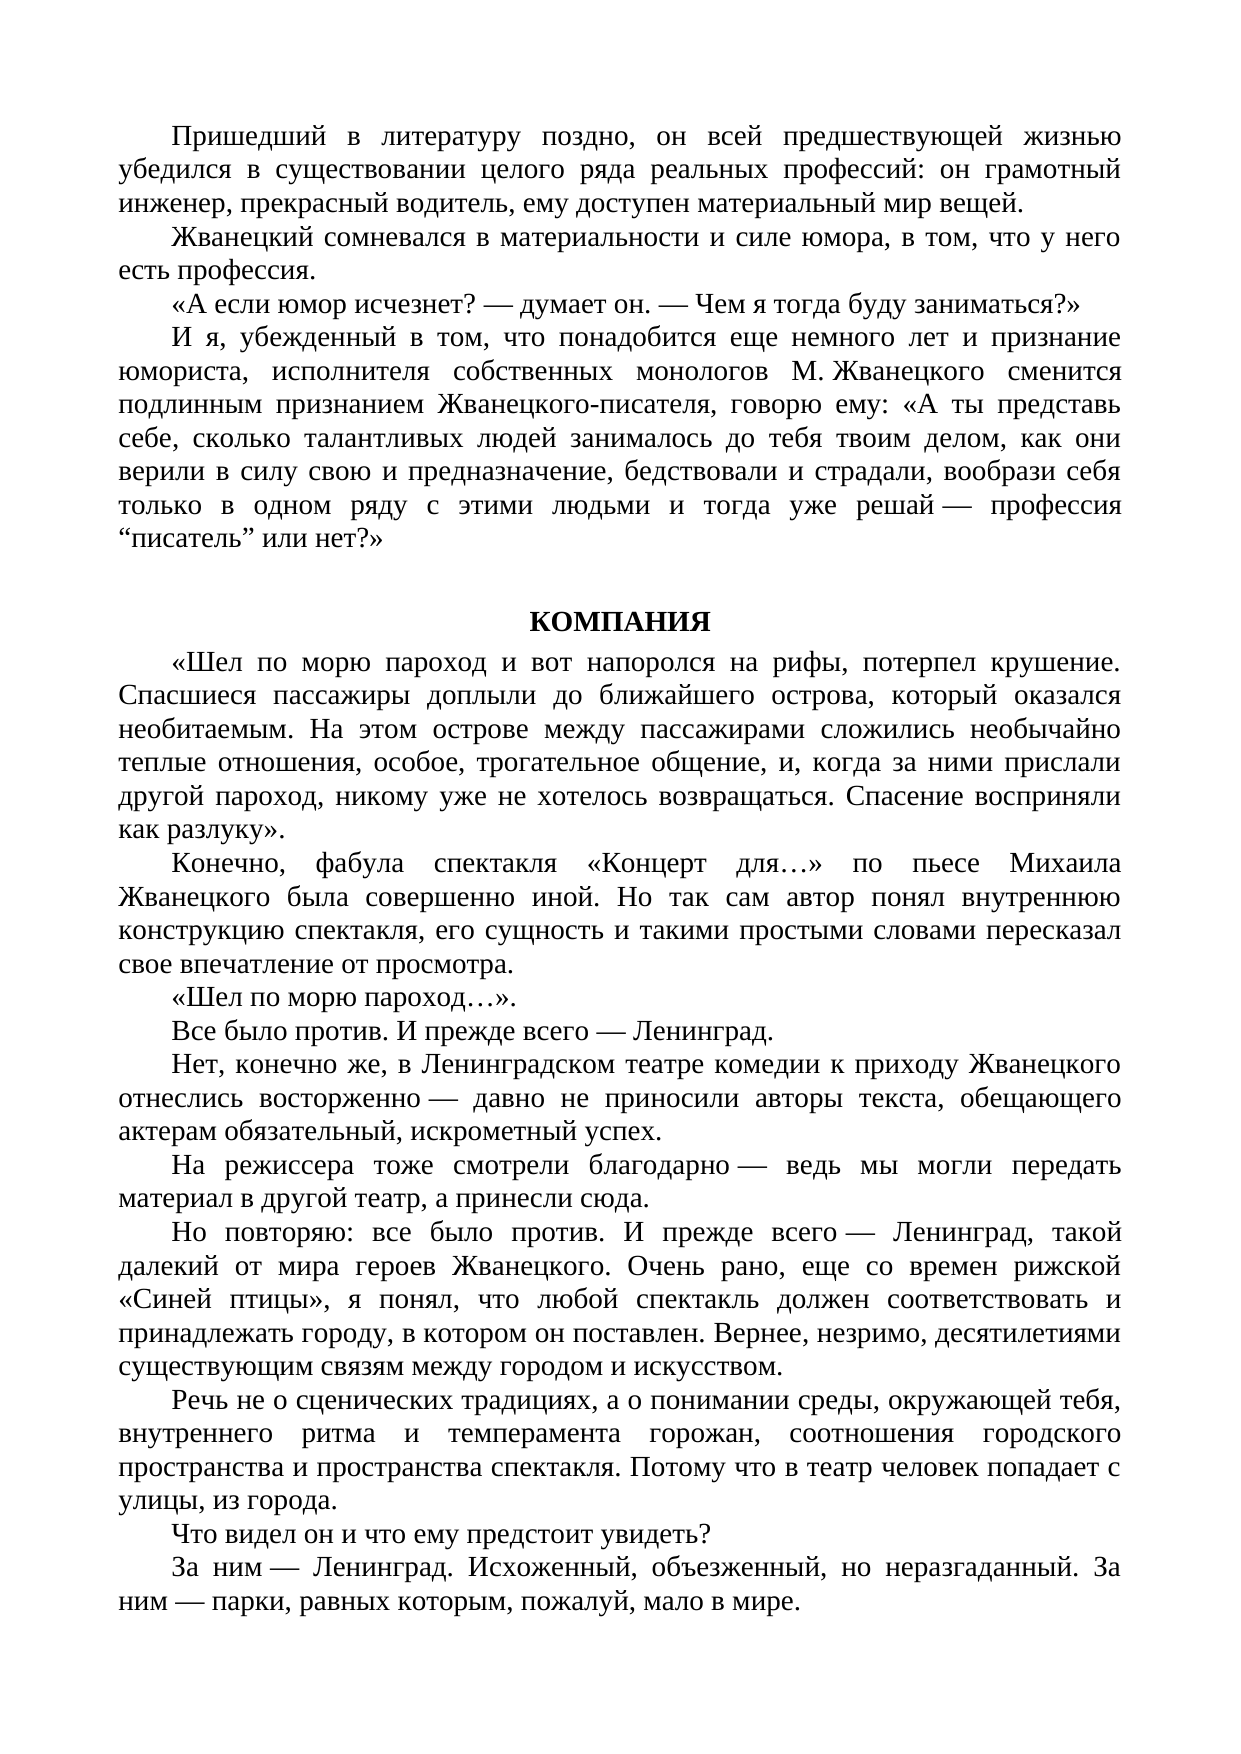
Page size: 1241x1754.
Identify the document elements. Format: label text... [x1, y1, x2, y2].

text На режиссера тоже смотрели благодарно — ведь мы могли передать материал в другой театр, а принесли сюда. [118, 1147, 1122, 1214]
text {63} И я, убежденный в том, что понадобится еще немного лет и признание юмориста, исполнителя собственных монологов М. Жванецкого сменится подлинным признанием Жванецкого-писателя, говорю ему: «А ты представь себе, сколько талантливых людей занималось до тебя твоим делом, как они верили в силу свою и предназначение, бедствовали и страдали, вообрази себя только в одном ряду с этими людьми и тогда уже решай — профессия “писатель” или нет?» [118, 319, 1122, 554]
text За ним — Ленинград. Исхоженный, объезженный, но неразгаданный. За ним — парки, равных которым, пожалуй, мало в мире. [118, 1549, 1122, 1617]
text Нет, конечно же, в Ленинградском театре комедии к приходу Жванецкого отнеслись восторженно — давно не приносили авторы текста, обещающего актерам обязательный, искрометный успех. [118, 1046, 1122, 1147]
text Что видел он и что ему предстоит увидеть? [118, 1516, 1122, 1549]
text Все было против. И прежде всего — Ленинград. [118, 1013, 1122, 1046]
text Но повторяю: все было против. И прежде всего — {64} Ленинград, такой далекий от мира героев Жванецкого. Очень рано, еще со времен рижской «Синей птицы», я понял, что любой спектакль должен соответствовать и принадлежать городу, в котором он поставлен. Вернее, незримо, десятилетиями существующим связям между городом и искусством. [118, 1214, 1122, 1382]
text Речь не о сценических традициях, а о понимании среды, окружающей тебя, внутреннего ритма и темперамента горожан, соотношения городского пространства и пространства спектакля. Потому что в театр человек попадает с улицы, из города. [118, 1382, 1122, 1516]
subtitle Компания [118, 604, 1122, 638]
text «Шел по морю пароход…». [118, 979, 1122, 1013]
text «А если юмор исчезнет? — думает он. — Чем я тогда буду заниматься?» [118, 286, 1122, 319]
text Конечно, фабула спектакля «Концерт для…» по пьесе Михаила Жванецкого была совершенно иной. Но так сам автор понял внутреннюю конструкцию спектакля, его сущность и такими простыми словами пересказал свое впечатление от просмотра. [118, 845, 1122, 979]
text Пришедший в литературу поздно, он всей предшествующей жизнью убедился в существовании целого ряда реальных профессий: он грамотный инженер, прекрасный водитель, ему доступен материальный мир вещей. [118, 118, 1122, 219]
text Жванецкий сомневался в материальности и силе юмора, в том, что у него есть профессия. [118, 219, 1122, 286]
text «Шел по морю пароход и вот напоролся на рифы, потерпел крушение. Спасшиеся пассажиры доплыли до ближайшего острова, который оказался необитаемым. На этом острове между пассажирами сложились необычайно теплые отношения, особое, трогательное общение, и, когда за ними прислали другой пароход, никому уже не хотелось возвращаться. Спасение восприняли как разлуку». [118, 644, 1122, 845]
